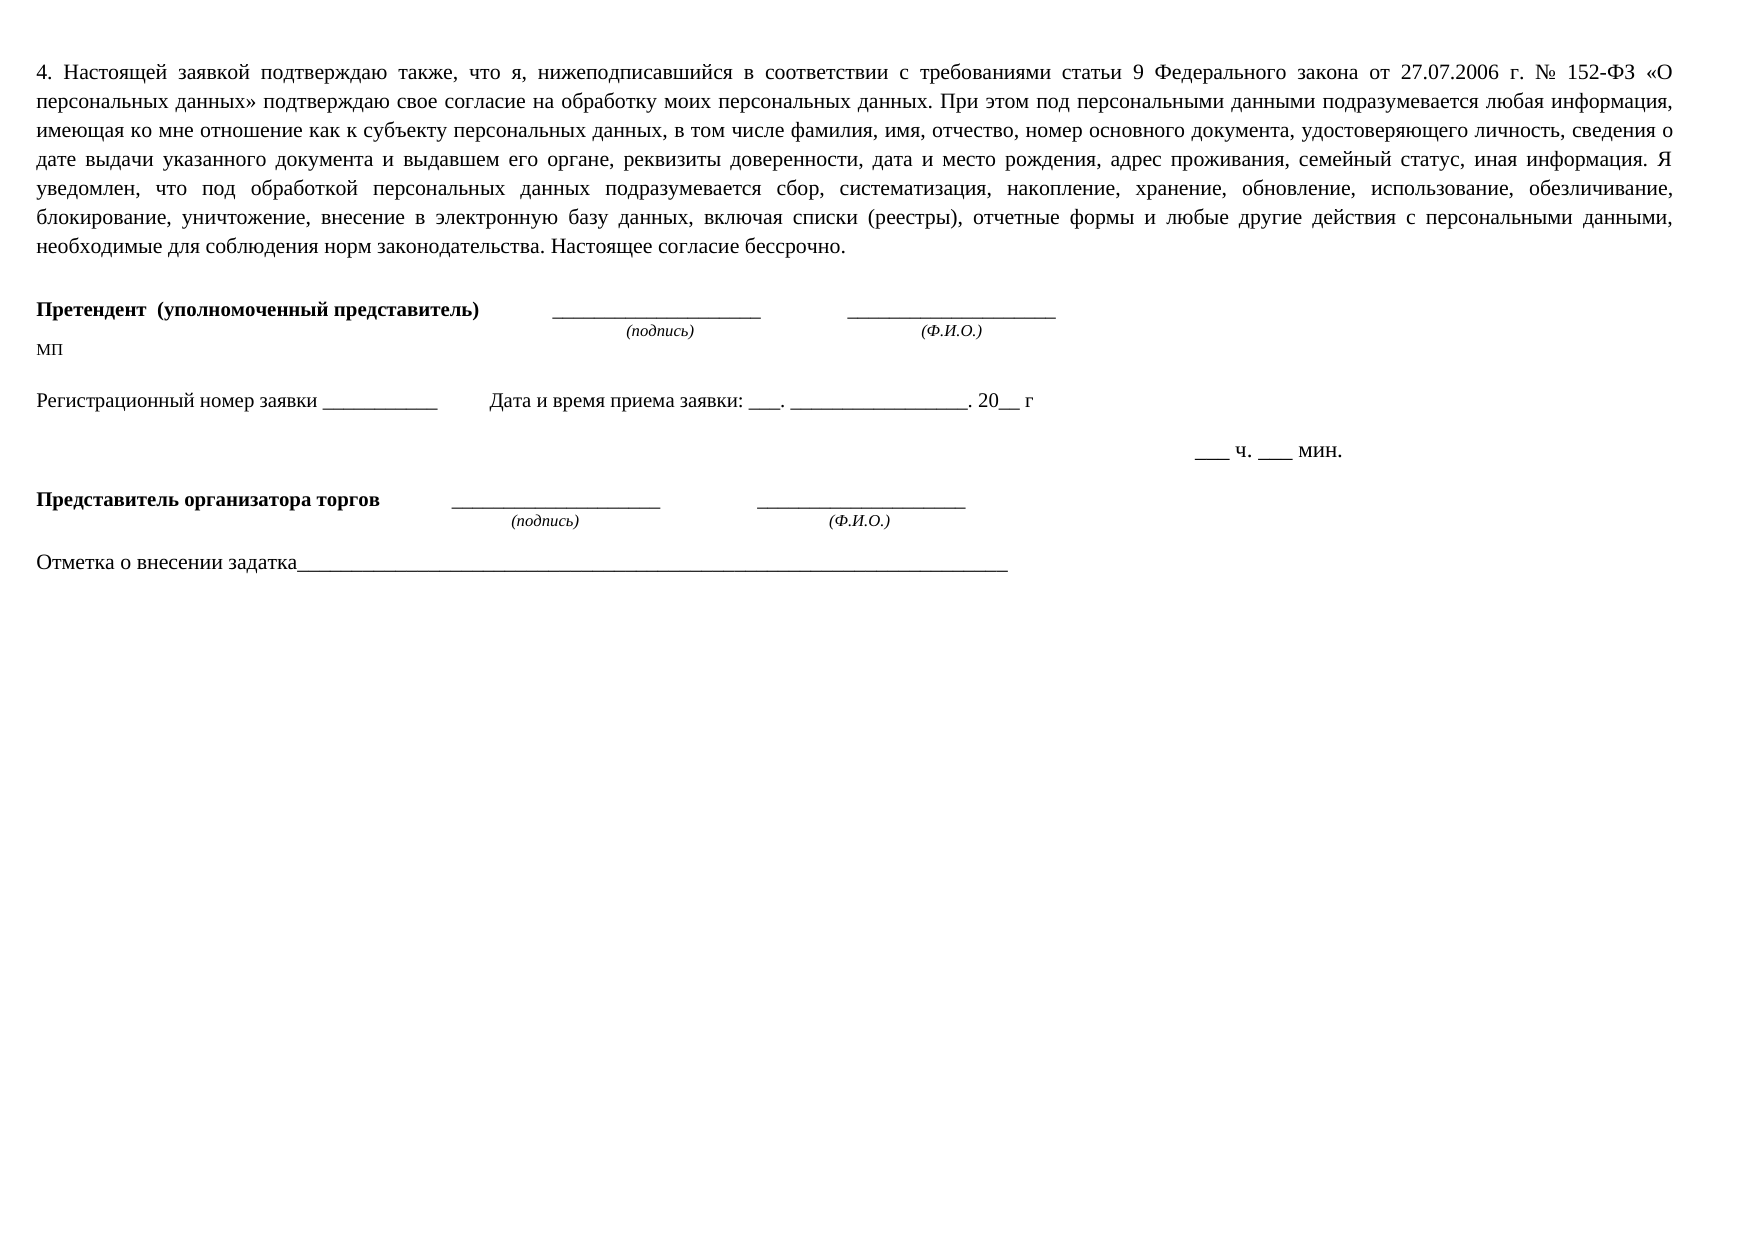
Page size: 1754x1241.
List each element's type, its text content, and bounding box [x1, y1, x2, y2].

text 4. Настоящей заявкой подтверждаю также, что я, нижеподписавшийся в соответствии с требованиями статьи 9 Федерального закона от 27.07.2006 г. № 152-ФЗ «О персональных данных» подтверждаю свое согласие на обработку моих персональных данных. При этом под персональными данными подразумевается любая информация, имеющая ко мне отношение как к субъекту персональных данных, в том числе фамилия, имя, отчество, номер основного документа, удостоверяющего личность, сведения о дате выдачи указанного документа и выдавшем его органе, реквизиты доверенности, дата и место рождения, адрес проживания, семейный статус, иная информация. Я уведомлен, что под обработкой персональных данных подразумевается сбор, систематизация, накопление, хранение, обновление, использование, обезличивание, блокирование, уничтожение, внесение в электронную базу данных, включая списки (реестры), отчетные формы и любые другие действия с персональными данными, необходимые для соблюдения норм законодательства. Настоящее согласие бессрочно. [36, 59, 1675, 258]
text (подпись) (Ф.И.О.) [36, 511, 1680, 549]
text Регистрационный номер заявки ___________ Дата и время приема заявки: ___. _________________. 20__ г [36, 388, 1680, 412]
text МП [36, 340, 1680, 359]
text Претендент (уполномоченный представитель) ____________________ ____________________ [36, 297, 1680, 321]
text (подпись) (Ф.И.О.) [36, 321, 1680, 340]
text Представитель организатора торгов ____________________ ____________________ [36, 487, 1680, 511]
text Отметка о внесении задатка_________________________________________________________________ [36, 549, 1680, 574]
text ___ ч. ___ мин. [36, 436, 1680, 463]
